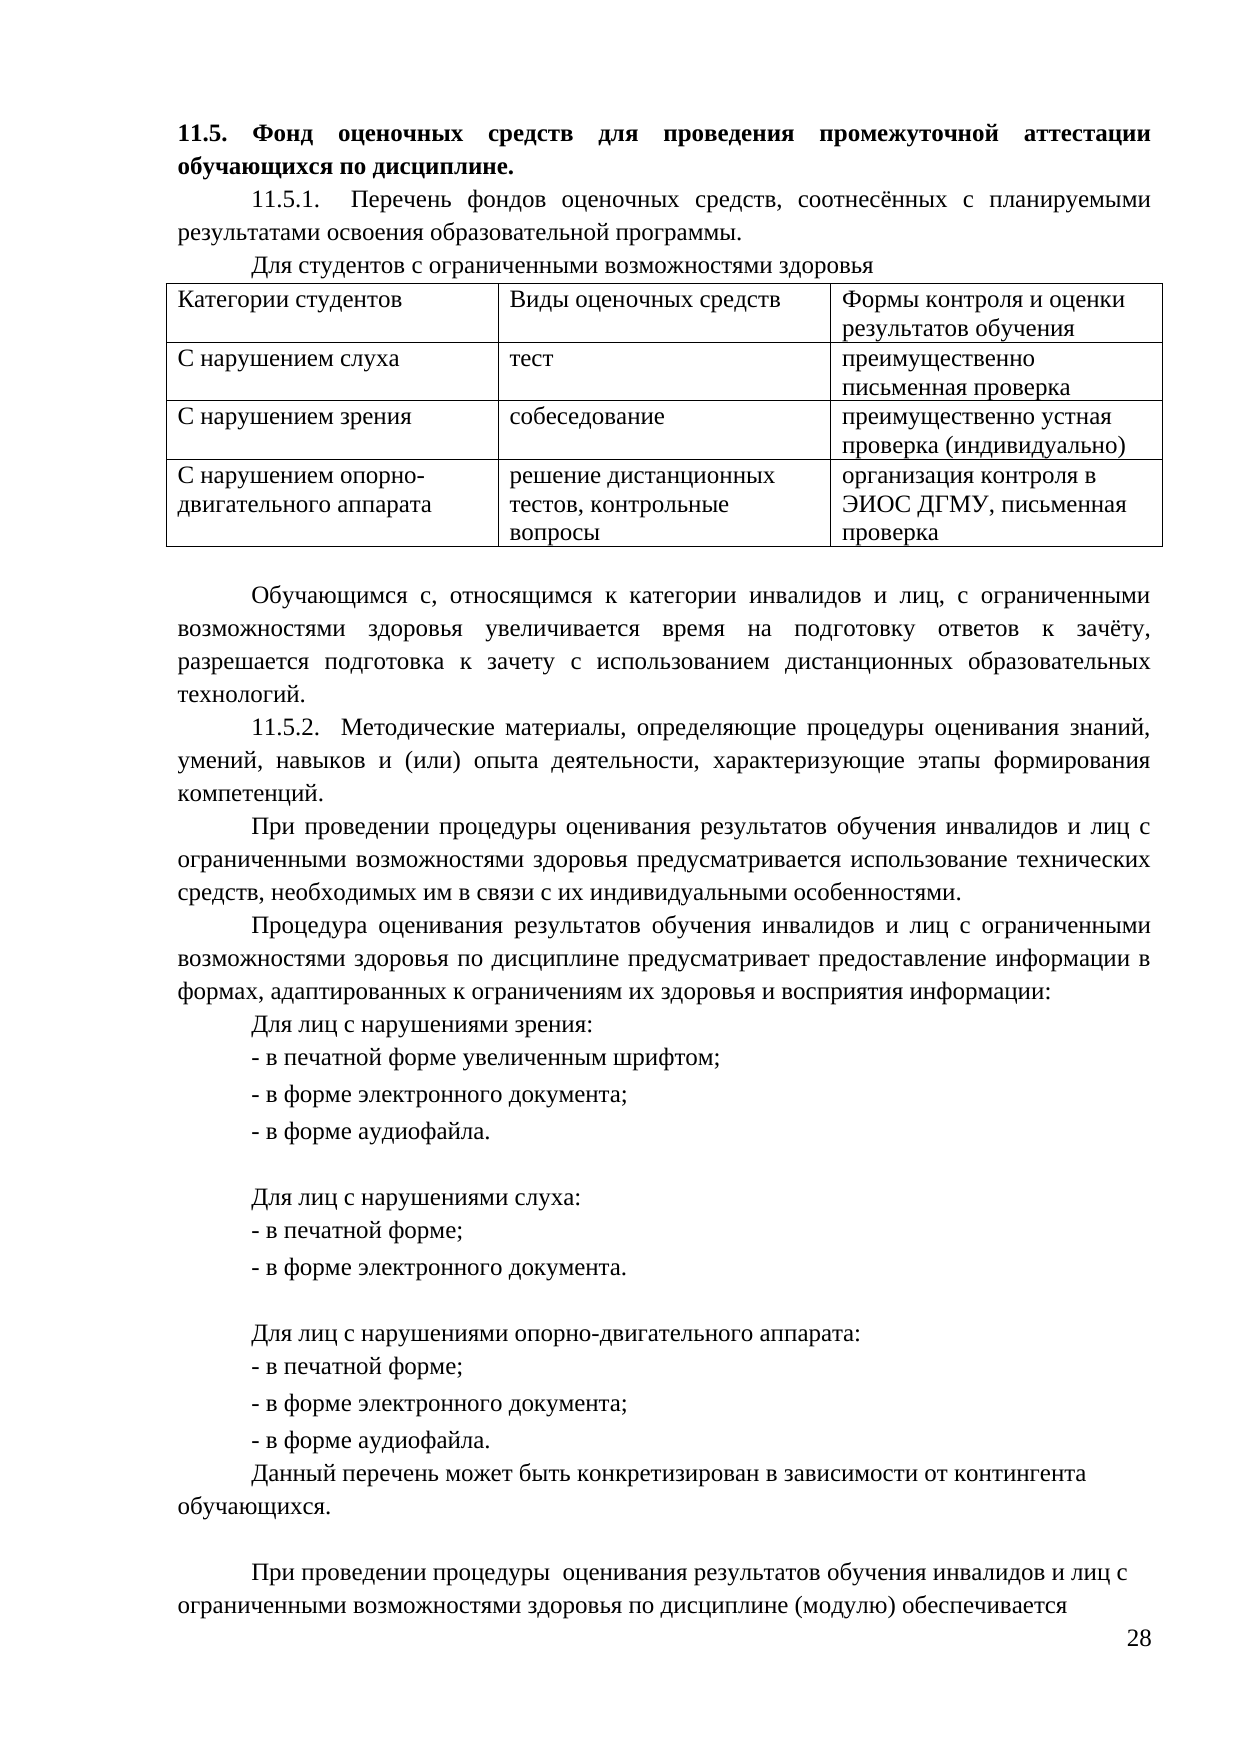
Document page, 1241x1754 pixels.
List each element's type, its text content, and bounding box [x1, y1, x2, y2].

text - в форме аудиофайла. [177, 1425, 1152, 1454]
table_cell С нарушением слуха [167, 343, 498, 400]
table_header Виды оценочных средств [499, 284, 830, 342]
table_cell С нарушением опорно-двигательного аппарата [167, 460, 498, 546]
text Процедура оценивания результатов обучения инвалидов и лиц с ограниченными возможностями здоровья по дисциплине предусматривает предоставление информации в формах, адаптированных к ограничениям их здоровья и восприятия информации: [177, 910, 1152, 1005]
text Для лиц с нарушениями слуха: [177, 1182, 1152, 1211]
table_cell преимущественно устная проверка (индивидуально) [831, 401, 1162, 459]
text Для лиц с нарушениями зрения: [177, 1009, 1152, 1038]
text Для лиц с нарушениями опорно-двигательного аппарата: [177, 1318, 1152, 1347]
table_cell тест [499, 343, 830, 400]
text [177, 1557, 1152, 1619]
table_cell преимущественно письменная проверка [831, 343, 1162, 400]
text - в печатной форме увеличенным шрифтом; [177, 1042, 1152, 1071]
table_cell организация контроля в ЭИОС ДГМУ, письменная проверка [831, 460, 1162, 546]
text При проведении процедуры оценивания результатов обучения инвалидов и лиц с ограниченными возможностями здоровья предусматривается использование технических средств, необходимых им в связи с их индивидуальными особенностями. [177, 811, 1152, 906]
text Для студентов с ограниченными возможностями здоровья [177, 250, 1152, 279]
table_cell С нарушением зрения [167, 401, 498, 459]
table_cell решение дистанционных тестов, контрольные вопросы [499, 460, 830, 546]
text 11.5.1. Перечень фондов оценочных средств, соотнесённых с планируемыми результатами освоения образовательной программы. [177, 184, 1152, 246]
text - в форме электронного документа. [177, 1252, 1152, 1281]
text Обучающимся с, относящимся к категории инвалидов и лиц, с ограниченными возможностями здоровья увеличивается время на подготовку ответов к зачёту, разрешается подготовка к зачету с использованием дистанционных образовательных технологий. [177, 580, 1152, 708]
text Данный перечень может быть конкретизирован в зависимости от контингента обучающихся. [177, 1458, 1152, 1520]
text 11.5. Фонд оценочных средств для проведения промежуточной аттестации обучающихся по дисциплине. [177, 118, 1152, 180]
text 11.5.2. Методические материалы, определяющие процедуры оценивания знаний, умений, навыков и (или) опыта деятельности, характеризующие этапы формирования компетенций. [177, 712, 1152, 807]
text - в печатной форме; [177, 1215, 1152, 1244]
text - в форме аудиофайла. [177, 1116, 1152, 1145]
text - в форме электронного документа; [177, 1079, 1152, 1108]
table_header Категории студентов [167, 284, 498, 342]
text - в печатной форме; [177, 1351, 1152, 1380]
table_header Формы контроля и оценки результатов обучения [831, 284, 1162, 342]
table_cell собеседование [499, 401, 830, 459]
text - в форме электронного документа; [177, 1388, 1152, 1417]
